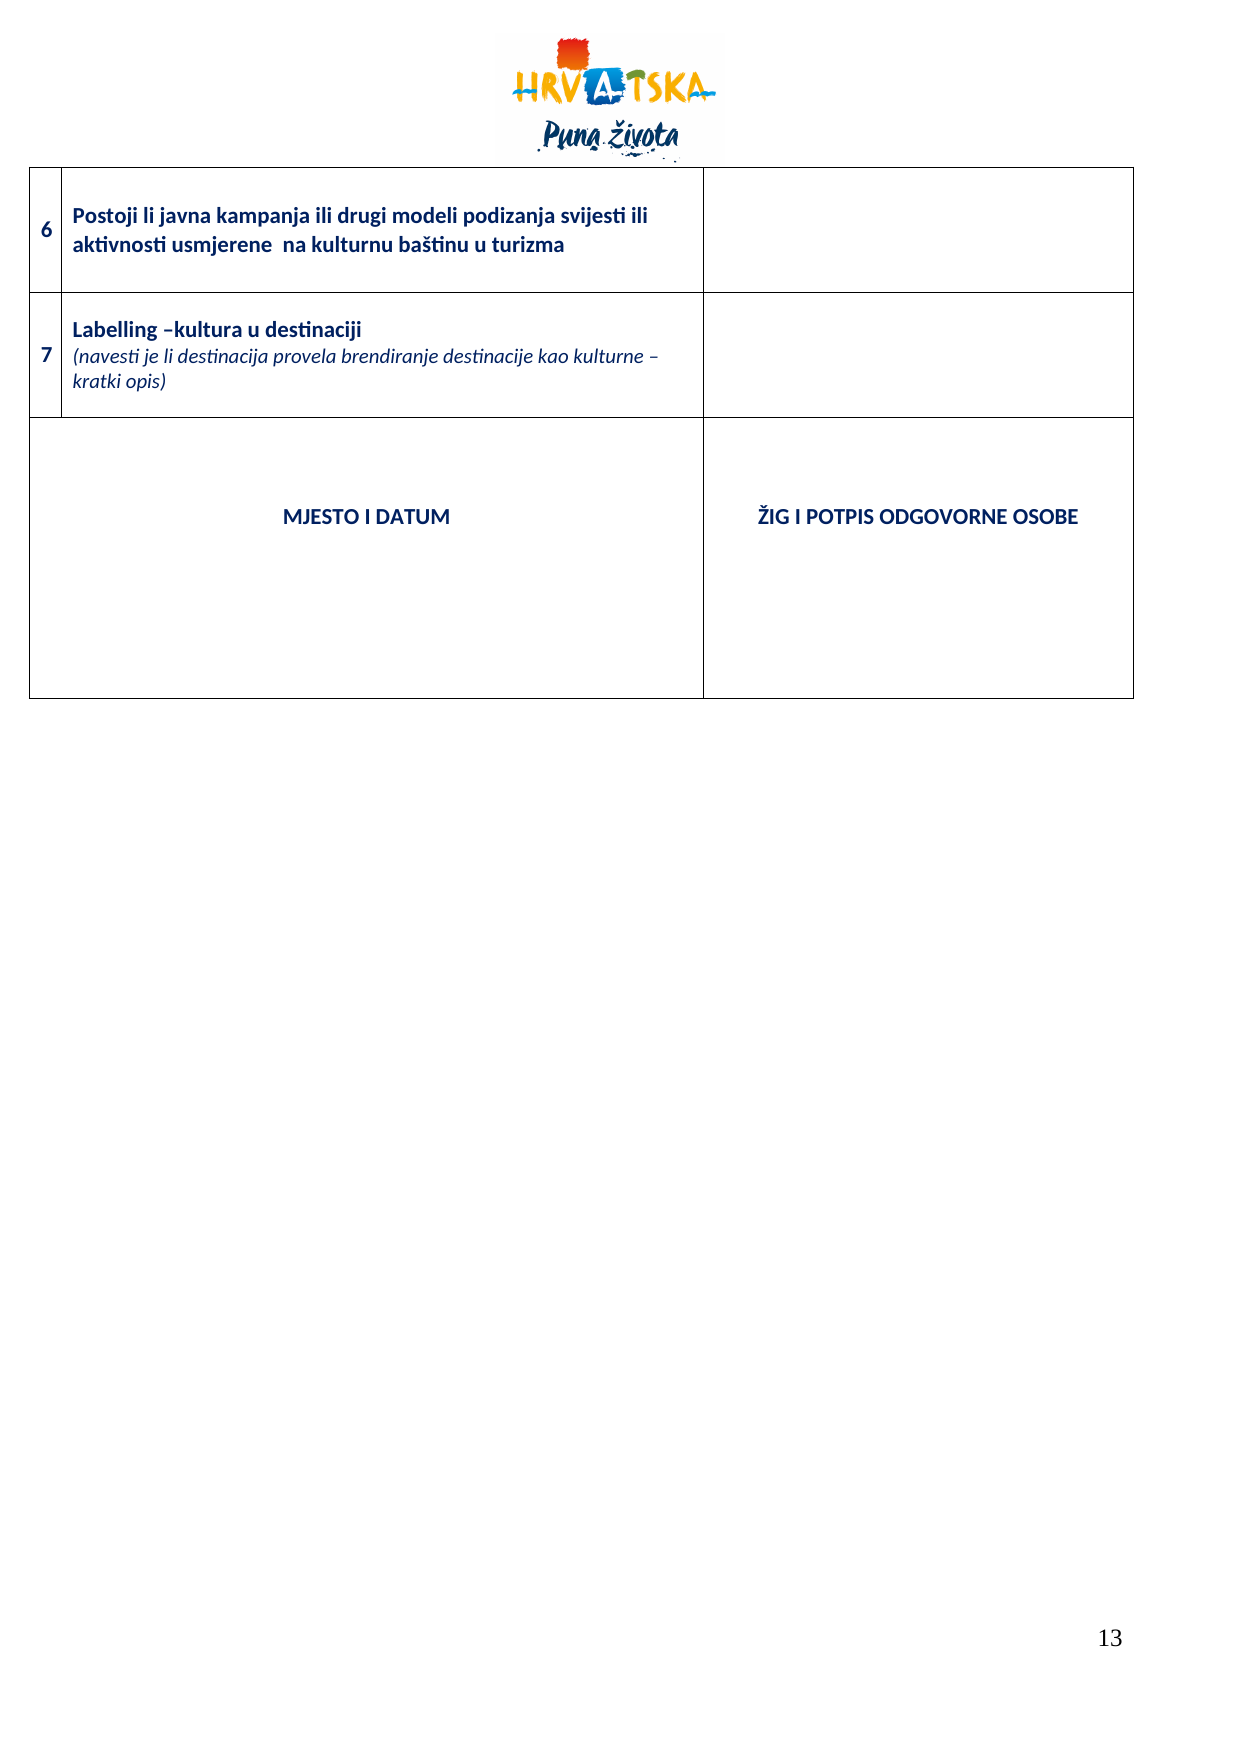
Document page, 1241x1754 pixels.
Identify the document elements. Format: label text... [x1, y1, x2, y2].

table_cell MJESTO I DATUM [30, 418, 703, 698]
table_cell Labelling –kultura u destinaciji (navesti je li destinacija provela brendiranje destinacije kao kulturne – kratki opis) [62, 293, 703, 417]
table_cell [704, 168, 1133, 292]
table_cell 6 [30, 168, 61, 292]
table_cell 7 [30, 293, 61, 417]
table_cell [704, 293, 1133, 417]
table_cell Postoji li javna kampanja ili drugi modeli podizanja svijesti ili aktivnosti usmjerene na kulturnu baštinu u turizma [62, 168, 703, 292]
picture [495, 33, 725, 167]
table_cell ŽIG I POTPIS ODGOVORNE OSOBE [704, 418, 1133, 698]
